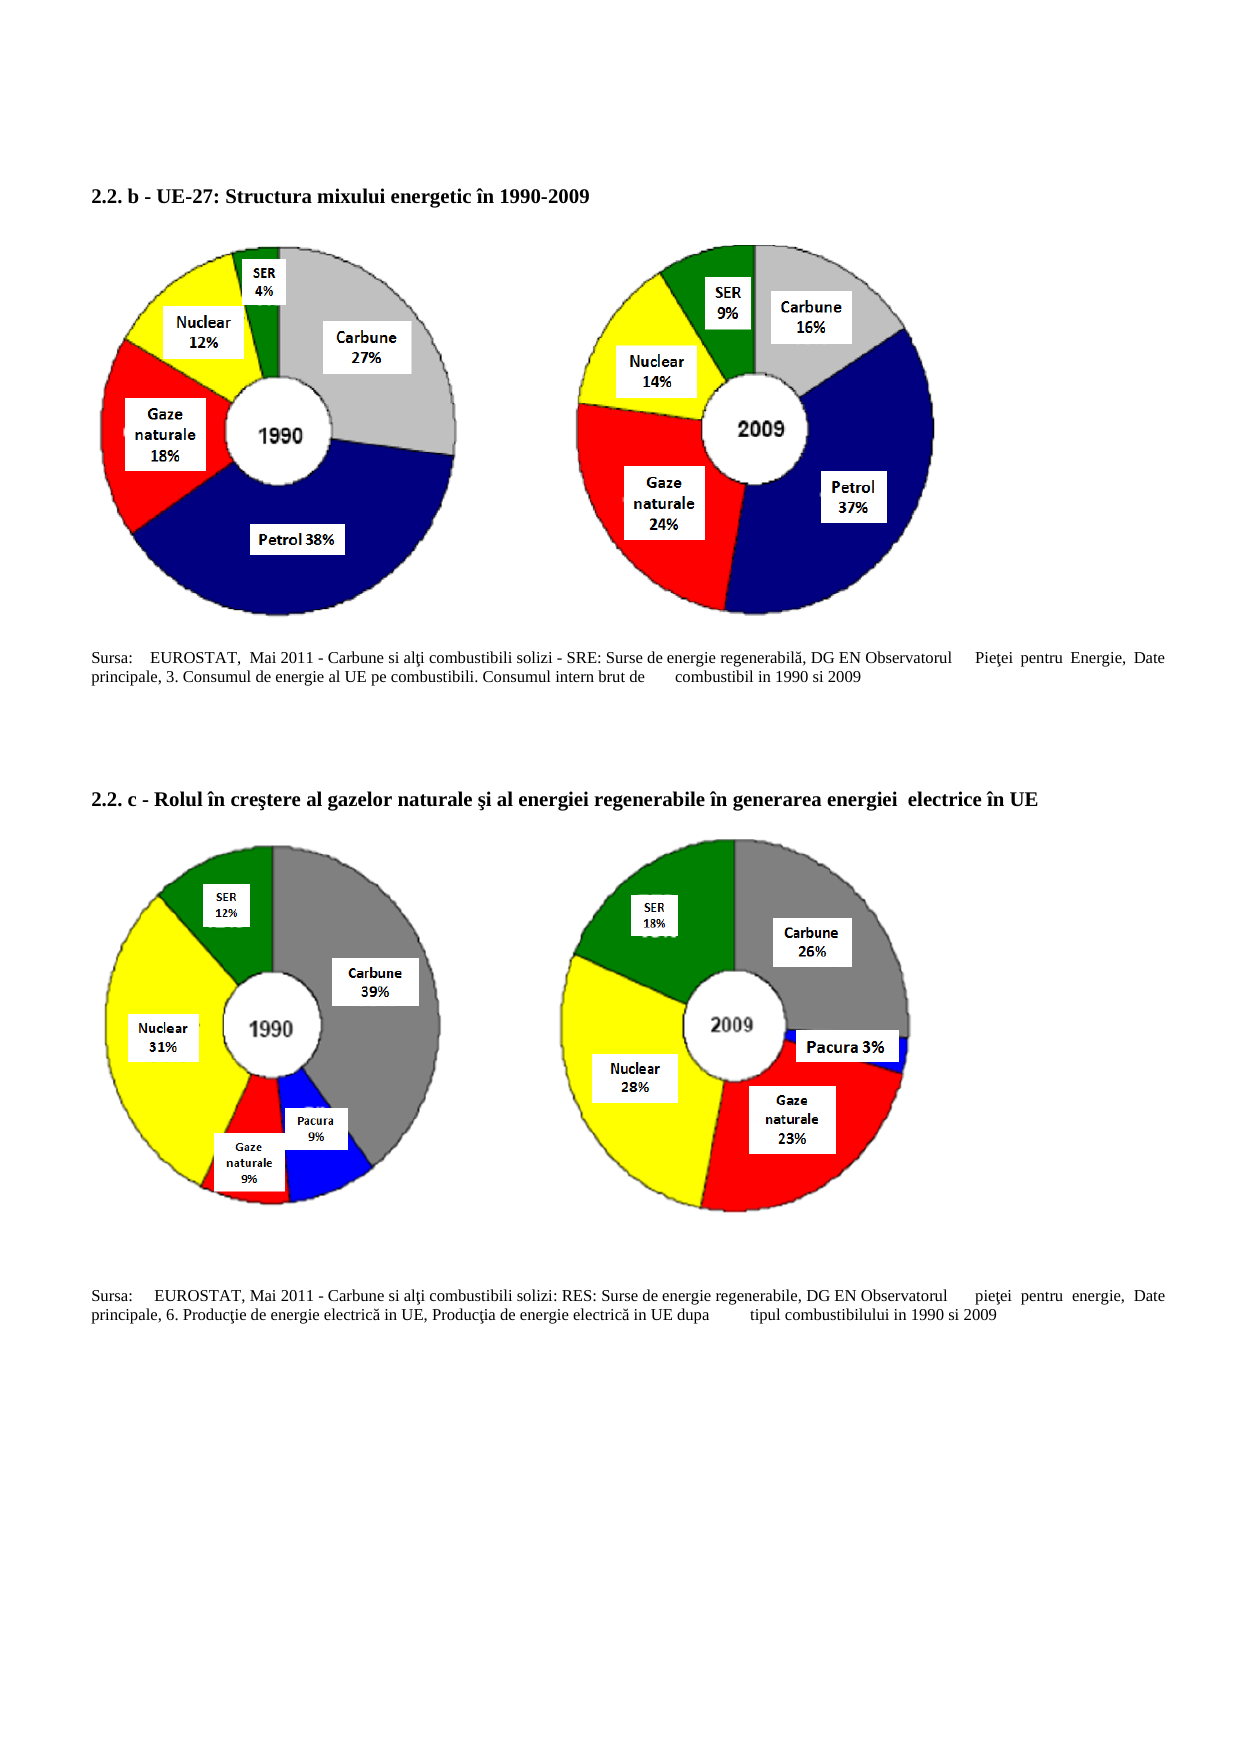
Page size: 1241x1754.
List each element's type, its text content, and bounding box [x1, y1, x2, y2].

text 2.2. c - Rolul în creştere al gazelor naturale şi al energiei regenerabile în generarea energiei electrice în UE [91, 787, 1165, 811]
text 2.2. b - UE-27: Structura mixului energetic în 1990-2009 [91, 183, 1165, 208]
list Sursa: EUROSTAT, Mai 2011 - Carbune si alţi combustibili solizi: RES: Surse de energie regenerabile, DG EN Observatorul pieţei pentru energie, Date principale, 6. Producţie de energie electrică in UE, Producţia de energie electrică in UE dupa tipul combustibilului in 1990 si 2009 [91, 1285, 1165, 1324]
list Sursa: EUROSTAT, Mai 2011 - Carbune si alţi combustibili solizi - SRE: Surse de energie regenerabilă, DG EN Observatorul Pieţei pentru Energie, Date principale, 3. Consumul de energie al UE pe combustibili. Consumul intern brut de combustibil in 1990 si 2009 [91, 648, 1165, 686]
picture [90, 831, 924, 1218]
picture [90, 228, 948, 627]
